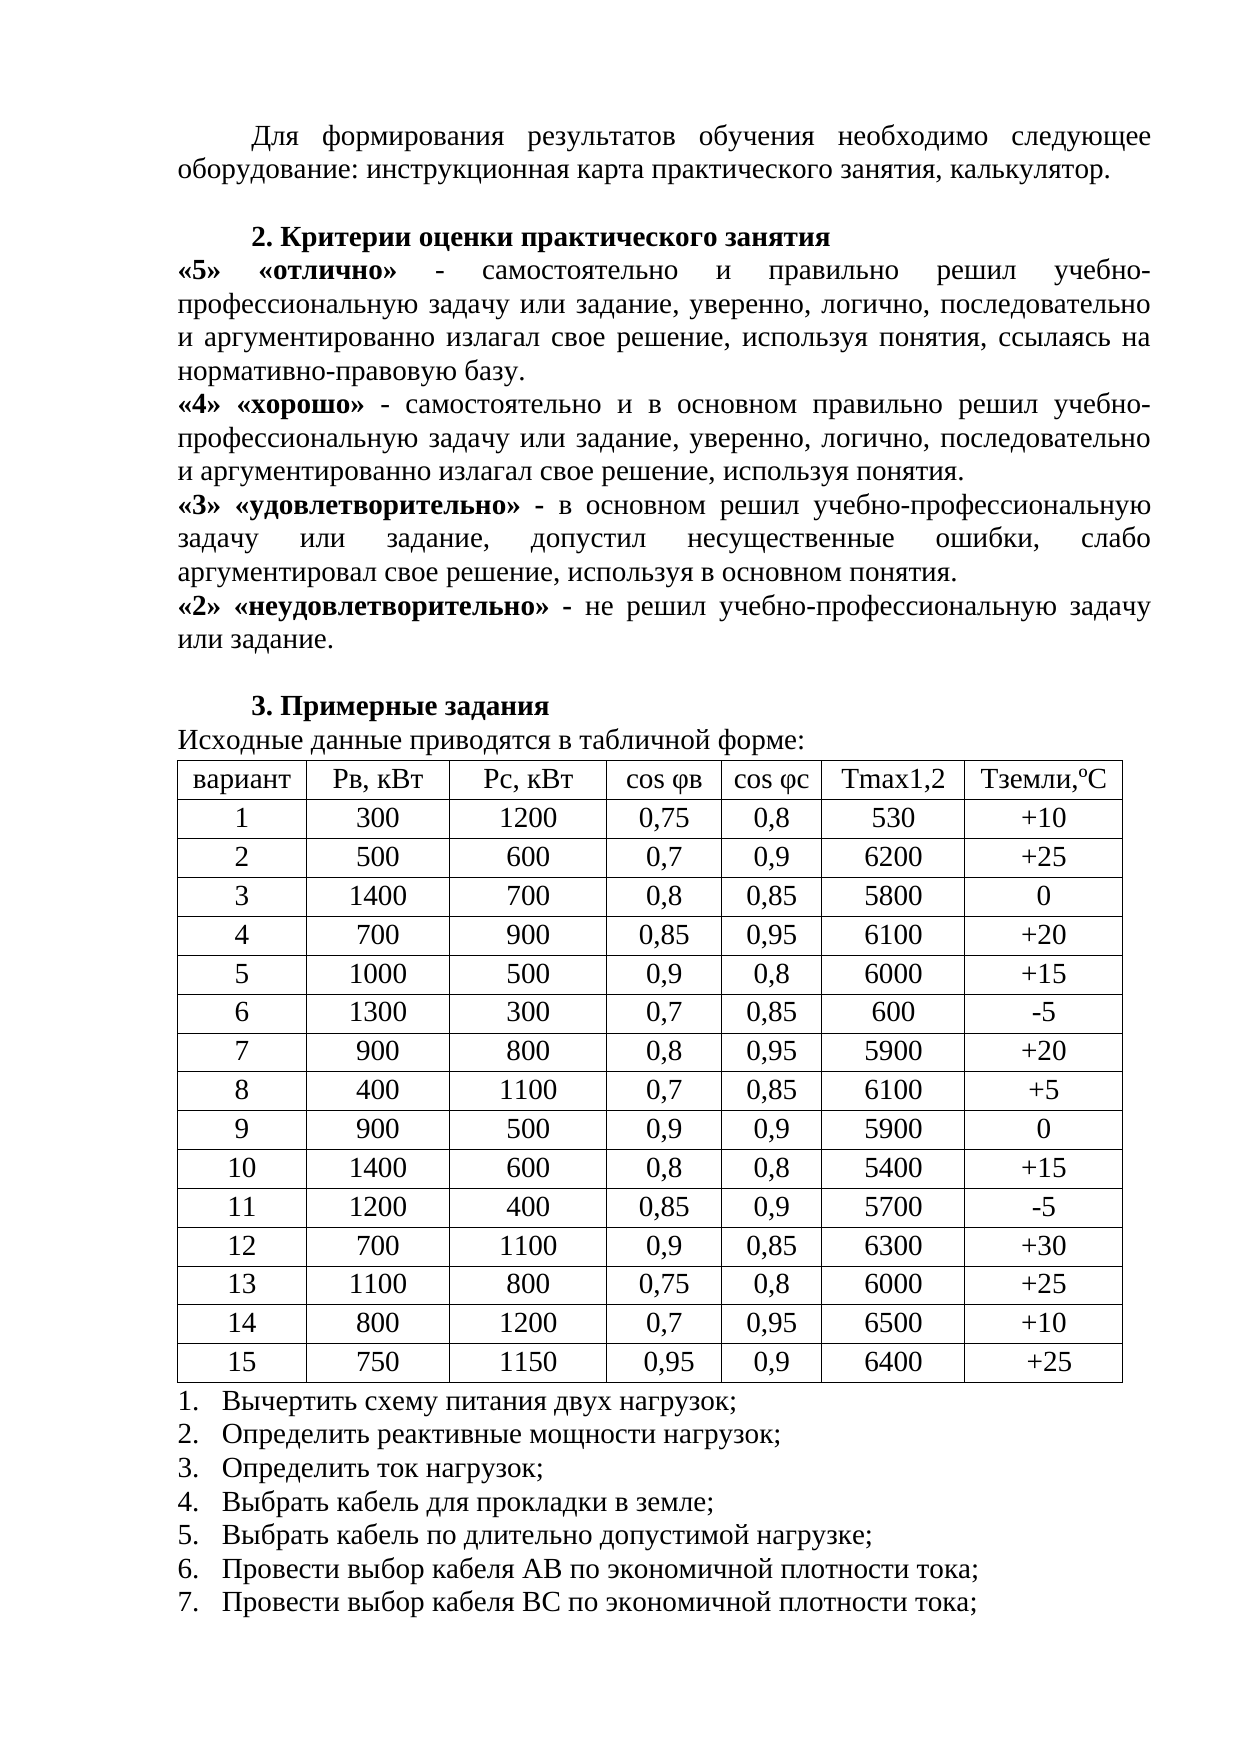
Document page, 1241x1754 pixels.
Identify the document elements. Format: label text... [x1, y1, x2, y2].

list Вычертить схему питания двух нагрузок; [177, 1383, 1152, 1417]
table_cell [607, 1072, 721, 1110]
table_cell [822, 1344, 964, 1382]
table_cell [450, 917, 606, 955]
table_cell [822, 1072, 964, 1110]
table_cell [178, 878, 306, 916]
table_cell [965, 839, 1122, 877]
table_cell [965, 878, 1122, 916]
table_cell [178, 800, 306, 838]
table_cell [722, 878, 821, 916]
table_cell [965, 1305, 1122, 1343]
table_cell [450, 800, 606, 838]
text «5» «отлично» - самостоятельно и правильно решил учебно-профессиональную задачу или задание, уверенно, логично, последовательно и аргументированно излагал свое решение, используя понятия, ссылаясь на нормативно-правовую базу. [177, 252, 1152, 386]
list Выбрать кабель для прокладки в земле; [177, 1484, 1152, 1517]
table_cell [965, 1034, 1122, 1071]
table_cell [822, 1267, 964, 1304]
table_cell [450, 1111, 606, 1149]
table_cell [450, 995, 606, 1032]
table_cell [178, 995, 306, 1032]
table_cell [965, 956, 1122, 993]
text Для формирования результатов обучения необходимо следующее оборудование: инструкционная карта практического занятия, калькулятор. [177, 118, 1152, 185]
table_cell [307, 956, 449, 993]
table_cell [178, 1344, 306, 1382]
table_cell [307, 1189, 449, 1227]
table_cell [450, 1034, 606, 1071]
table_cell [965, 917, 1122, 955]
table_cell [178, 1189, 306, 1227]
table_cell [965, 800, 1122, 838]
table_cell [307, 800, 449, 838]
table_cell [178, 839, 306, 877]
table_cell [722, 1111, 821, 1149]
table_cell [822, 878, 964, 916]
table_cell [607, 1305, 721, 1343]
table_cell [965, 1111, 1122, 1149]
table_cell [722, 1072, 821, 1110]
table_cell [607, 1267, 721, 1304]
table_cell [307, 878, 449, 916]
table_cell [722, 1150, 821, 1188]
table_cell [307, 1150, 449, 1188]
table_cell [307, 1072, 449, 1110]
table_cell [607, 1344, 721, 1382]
list Определить ток нагрузок; [177, 1450, 1152, 1484]
list Провести выбор кабеля ВС по экономичной плотности тока; [177, 1584, 1152, 1618]
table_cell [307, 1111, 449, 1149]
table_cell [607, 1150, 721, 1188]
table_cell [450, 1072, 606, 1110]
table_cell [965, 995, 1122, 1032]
list Выбрать кабель по длительно допустимой нагрузке; [177, 1517, 1152, 1551]
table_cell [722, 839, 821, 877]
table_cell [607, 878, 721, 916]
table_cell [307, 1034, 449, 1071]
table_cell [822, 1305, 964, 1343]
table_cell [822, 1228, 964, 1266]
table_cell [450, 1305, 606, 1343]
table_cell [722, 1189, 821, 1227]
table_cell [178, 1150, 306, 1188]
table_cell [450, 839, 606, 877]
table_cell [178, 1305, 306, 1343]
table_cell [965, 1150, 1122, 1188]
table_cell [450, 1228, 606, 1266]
text 3. Примерные задания [177, 688, 1152, 722]
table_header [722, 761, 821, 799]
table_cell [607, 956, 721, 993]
text 2. Критерии оценки практического занятия [177, 219, 1152, 252]
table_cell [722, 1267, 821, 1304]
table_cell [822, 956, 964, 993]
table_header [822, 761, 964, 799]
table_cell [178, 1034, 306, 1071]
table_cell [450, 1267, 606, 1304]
list Провести выбор кабеля АВ по экономичной плотности тока; [177, 1551, 1152, 1584]
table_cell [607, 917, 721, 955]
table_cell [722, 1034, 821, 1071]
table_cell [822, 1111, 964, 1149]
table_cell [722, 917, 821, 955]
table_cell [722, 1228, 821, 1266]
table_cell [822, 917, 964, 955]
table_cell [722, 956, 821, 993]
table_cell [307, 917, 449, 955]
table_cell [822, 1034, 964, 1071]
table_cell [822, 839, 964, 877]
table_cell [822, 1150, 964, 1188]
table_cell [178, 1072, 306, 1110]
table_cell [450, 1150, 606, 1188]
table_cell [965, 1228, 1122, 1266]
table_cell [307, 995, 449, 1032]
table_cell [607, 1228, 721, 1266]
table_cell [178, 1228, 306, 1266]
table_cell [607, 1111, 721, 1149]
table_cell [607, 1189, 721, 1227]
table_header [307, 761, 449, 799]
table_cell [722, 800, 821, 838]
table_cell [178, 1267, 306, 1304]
list Определить реактивные мощности нагрузок; [177, 1417, 1152, 1450]
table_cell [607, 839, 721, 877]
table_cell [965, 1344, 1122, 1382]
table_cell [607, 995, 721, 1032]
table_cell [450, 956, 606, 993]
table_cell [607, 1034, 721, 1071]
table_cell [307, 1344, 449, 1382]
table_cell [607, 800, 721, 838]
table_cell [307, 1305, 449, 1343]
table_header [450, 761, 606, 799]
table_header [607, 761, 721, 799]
text Исходные данные приводятся в табличной форме: [177, 722, 1152, 755]
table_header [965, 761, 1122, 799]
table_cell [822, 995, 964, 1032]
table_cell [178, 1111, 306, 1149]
text «4» «хорошо» - самостоятельно и в основном правильно решил учебно-профессиональную задачу или задание, уверенно, логично, последовательно и аргументированно излагал свое решение, используя понятия. [177, 386, 1152, 487]
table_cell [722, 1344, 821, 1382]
text «2» «неудовлетворительно» - не решил учебно-профессиональную задачу или задание. [177, 588, 1152, 655]
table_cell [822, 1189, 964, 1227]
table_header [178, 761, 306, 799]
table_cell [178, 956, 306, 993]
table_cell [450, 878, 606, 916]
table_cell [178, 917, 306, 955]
text «3» «удовлетворительно» - в основном решил учебно-профессиональную задачу или задание, допустил несущественные ошибки, слабо аргументировал свое решение, используя в основном понятия. [177, 487, 1152, 588]
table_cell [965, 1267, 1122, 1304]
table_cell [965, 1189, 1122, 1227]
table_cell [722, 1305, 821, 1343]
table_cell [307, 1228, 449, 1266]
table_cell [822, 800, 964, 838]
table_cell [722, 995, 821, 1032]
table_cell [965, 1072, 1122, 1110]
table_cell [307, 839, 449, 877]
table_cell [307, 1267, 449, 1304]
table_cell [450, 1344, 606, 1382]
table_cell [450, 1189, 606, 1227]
